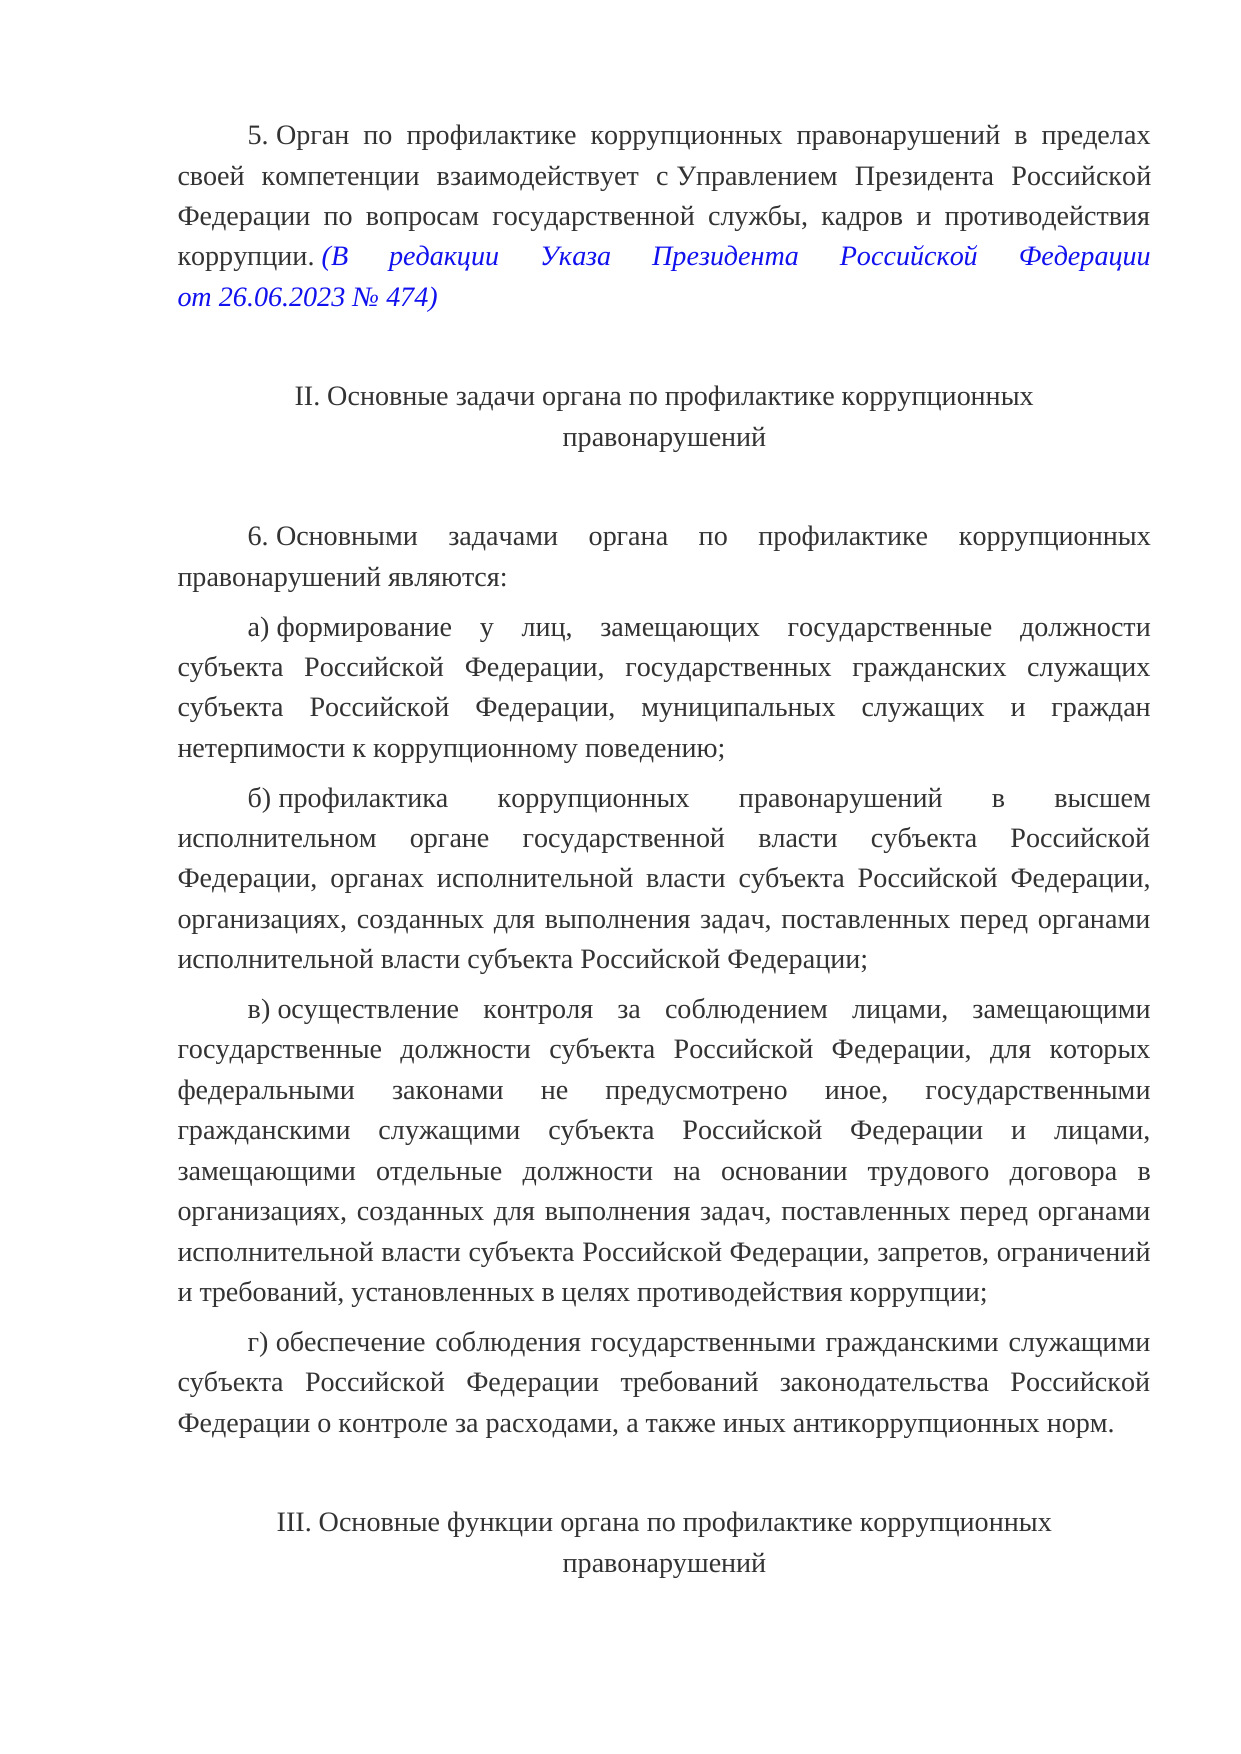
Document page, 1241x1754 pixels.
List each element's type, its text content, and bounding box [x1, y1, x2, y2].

text 5. Орган по профилактике коррупционных правонарушений в пределах своей компетенции взаимодействует с Управлением Президента Российской Федерации по вопросам государственной службы, кадров и противодействия коррупции. (В редакции Указа Президента Российской Федерации от 26.06.2023 № 474) [177, 118, 1152, 312]
text г) обеспечение соблюдения государственными гражданскими служащими субъекта Российской Федерации требований законодательства Российской Федерации о контроле за расходами, а также иных антикоррупционных норм. [177, 1325, 1152, 1438]
text б) профилактика коррупционных правонарушений в высшем исполнительном органе государственной власти субъекта Российской Федерации, органах исполнительной власти субъекта Российской Федерации, организациях, созданных для выполнения задач, поставленных перед органами исполнительной власти субъекта Российской Федерации; [177, 781, 1152, 975]
text II. Основные задачи органа по профилактике коррупционных правонарушений [247, 379, 1081, 452]
text 6. Основными задачами органа по профилактике коррупционных правонарушений являются: [177, 519, 1152, 592]
text III. Основные функции органа по профилактике коррупционных правонарушений [247, 1505, 1081, 1578]
text в) осуществление контроля за соблюдением лицами, замещающими государственные должности субъекта Российской Федерации, для которых федеральными законами не предусмотрено иное, государственными гражданскими служащими субъекта Российской Федерации и лицами, замещающими отдельные должности на основании трудового договора в организациях, созданных для выполнения задач, поставленных перед органами исполнительной власти субъекта Российской Федерации, запретов, ограничений и требований, установленных в целях противодействия коррупции; [177, 992, 1152, 1307]
text а) формирование у лиц, замещающих государственные должности субъекта Российской Федерации, государственных гражданских служащих субъекта Российской Федерации, муниципальных служащих и граждан нетерпимости к коррупционному поведению; [177, 609, 1152, 763]
